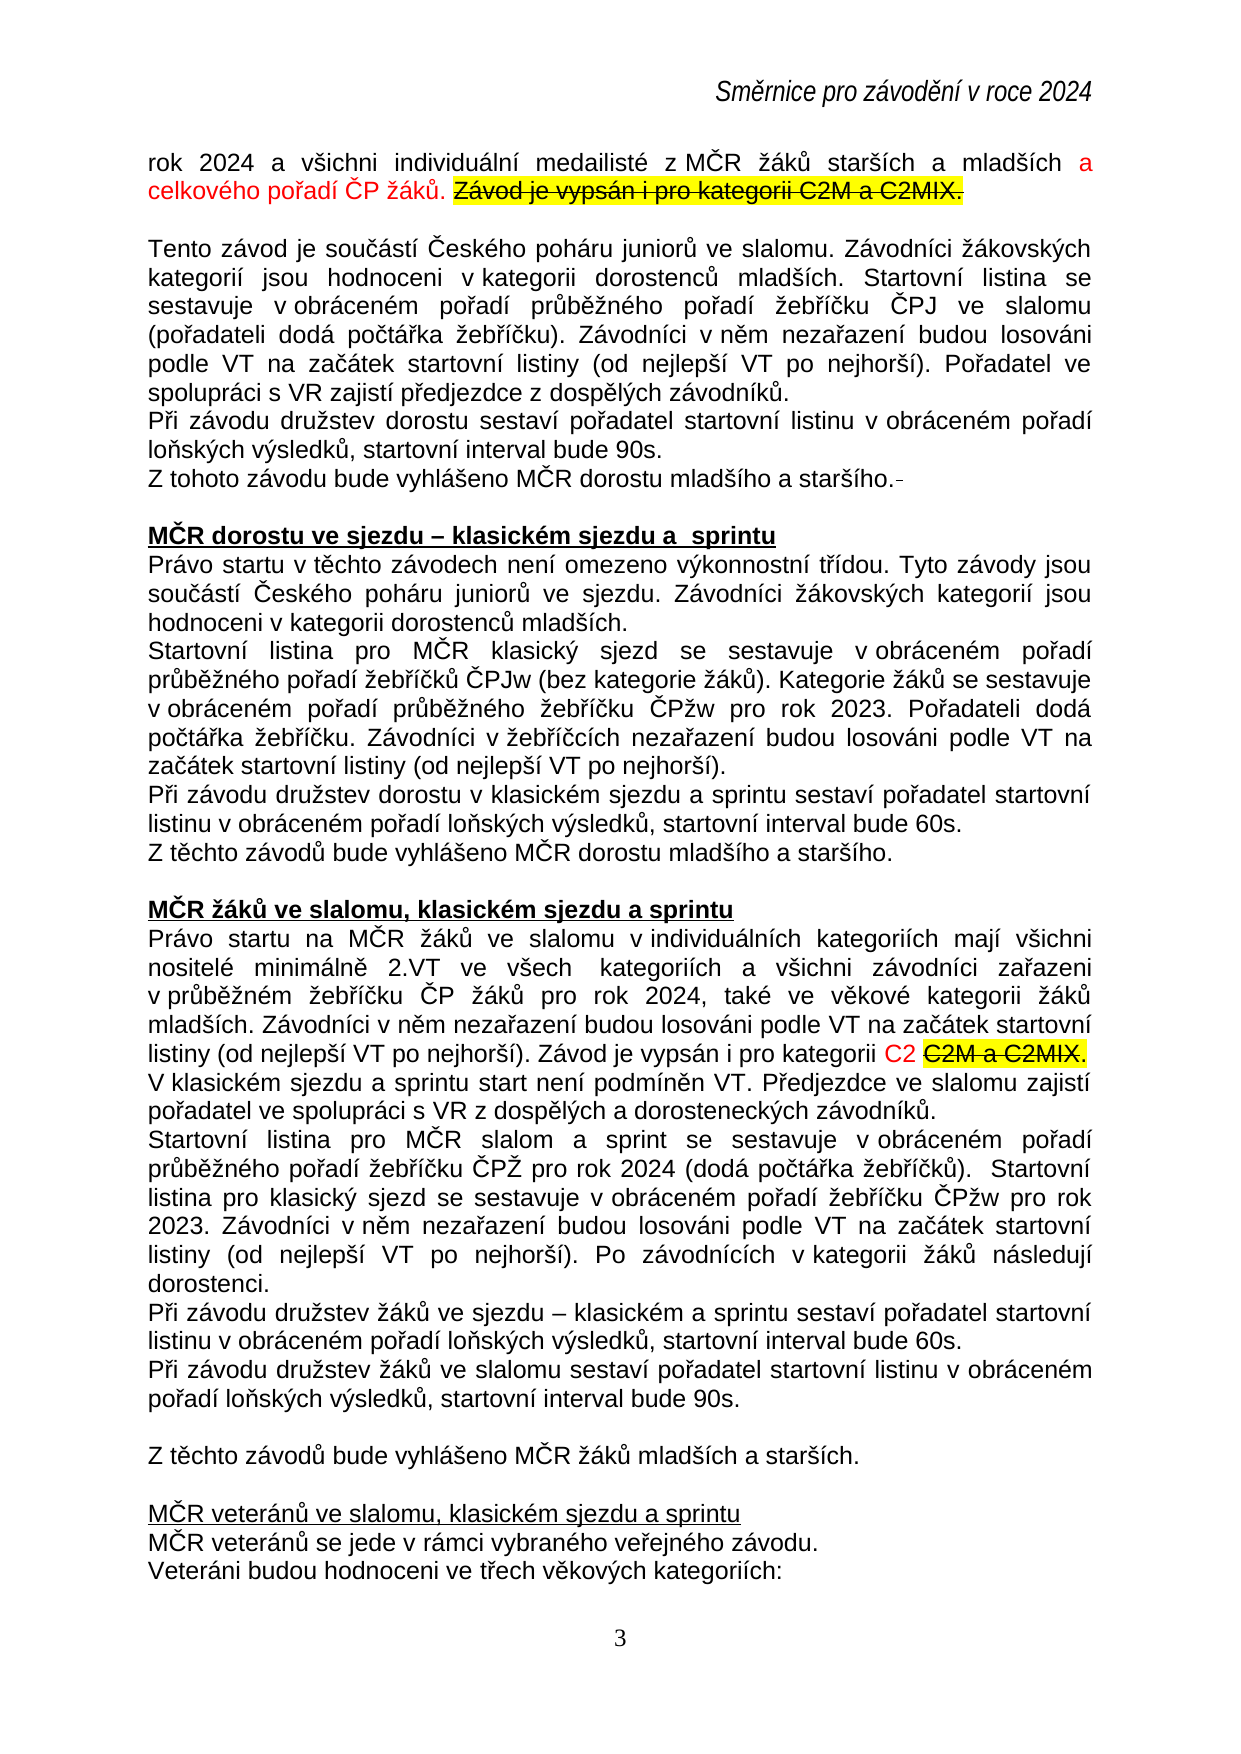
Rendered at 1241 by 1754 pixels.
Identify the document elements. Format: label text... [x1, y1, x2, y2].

text Tento závod je součástí Českého poháru juniorů ve slalomu. Závodníci žákovských kategorií jsou hodnoceni v kategorii dorostenců mladších. Startovní listina se sestavuje v obráceném pořadí průběžného pořadí žebříčku ČPJ ve slalomu (pořadateli dodá počtářka žebříčku). Závodníci v něm nezařazení budou losováni podle VT na začátek startovní listiny (od nejlepší VT po nejhorší). Pořadatel ve spolupráci s VR zajistí předjezdce z dospělých závodníků. [148, 234, 1093, 406]
text Při závodu družstev dorostu sestaví pořadatel startovní listinu v obráceném pořadí loňských výsledků, startovní interval bude 90s. [148, 406, 1093, 464]
text Startovní listina pro MČR slalom a sprint se sestavuje v obráceném pořadí průběžného pořadí žebříčku ČPŽ pro rok 2024 (dodá počtářka žebříčků). Startovní listina pro klasický sjezd se sestavuje v obráceném pořadí žebříčku ČPžw pro rok 2023. Závodníci v něm nezařazení budou losováni podle VT na začátek startovní listiny (od nejlepší VT po nejhorší). Po závodnících v kategorii žáků následují dorostenci. [148, 1125, 1093, 1298]
text Právo startu v těchto závodech není omezeno výkonnostní třídou. Tyto závody jsou součástí Českého poháru juniorů ve sjezdu. Závodníci žákovských kategorií jsou hodnoceni v kategorii dorostenců mladších. [148, 550, 1093, 636]
text Při závodu družstev žáků ve slalomu sestaví pořadatel startovní listinu v obráceném pořadí loňských výsledků, startovní interval bude 90s. [148, 1355, 1093, 1413]
text Startovní listina pro MČR klasický sjezd se sestavuje v obráceném pořadí průběžného pořadí žebříčků ČPJw (bez kategorie žáků). Kategorie žáků se sestavuje v obráceném pořadí průběžného žebříčku ČPžw pro rok 2023. Pořadateli dodá počtářka žebříčku. Závodníci v žebříčcích nezařazení budou losováni podle VT na začátek startovní listiny (od nejlepší VT po nejhorší). [148, 636, 1093, 780]
text Z tohoto závodu bude vyhlášeno MČR dorostu mladšího a staršího. [148, 464, 1093, 493]
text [148, 148, 1093, 205]
text MČR veteránů se jede v rámci vybraného veřejného závodu. [148, 1528, 1093, 1556]
subtitle MČR dorostu ve sjezdu – klasickém sjezdu a sprintu [148, 521, 1093, 550]
text Z těchto závodů bude vyhlášeno MČR žáků mladších a starších. [148, 1441, 1093, 1470]
text Při závodu družstev žáků ve sjezdu – klasickém a sprintu sestaví pořadatel startovní listinu v obráceném pořadí loňských výsledků, startovní interval bude 60s. [148, 1298, 1093, 1355]
text Veteráni budou hodnoceni ve třech věkových kategoriích: [148, 1556, 1093, 1585]
text MČR veteránů ve slalomu, klasickém sjezdu a sprintu [148, 1499, 1093, 1528]
text Z těchto závodů bude vyhlášeno MČR dorostu mladšího a staršího. [148, 838, 1093, 866]
text Právo startu na MČR žáků ve slalomu v individuálních kategoriích mají všichni nositelé minimálně 2.VT ve všech kategoriích a všichni závodníci zařazeni v průběžném žebříčku ČP žáků pro rok 2024, také ve věkové kategorii žáků mladších. Závodníci v něm nezařazení budou losováni podle VT na začátek startovní listiny (od nejlepší VT po nejhorší). Závod je vypsán i pro kategorii C2 C2M a C2MIX. [148, 924, 1093, 1068]
text V klasickém sjezdu a sprintu start není podmíněn VT. Předjezdce ve slalomu zajistí pořadatel ve spolupráci s VR z dospělých a dorosteneckých závodníků. [148, 1068, 1093, 1125]
subtitle MČR žáků ve slalomu, klasickém sjezdu a sprintu [148, 895, 1093, 924]
text Při závodu družstev dorostu v klasickém sjezdu a sprintu sestaví pořadatel startovní listinu v obráceném pořadí loňských výsledků, startovní interval bude 60s. [148, 780, 1093, 838]
